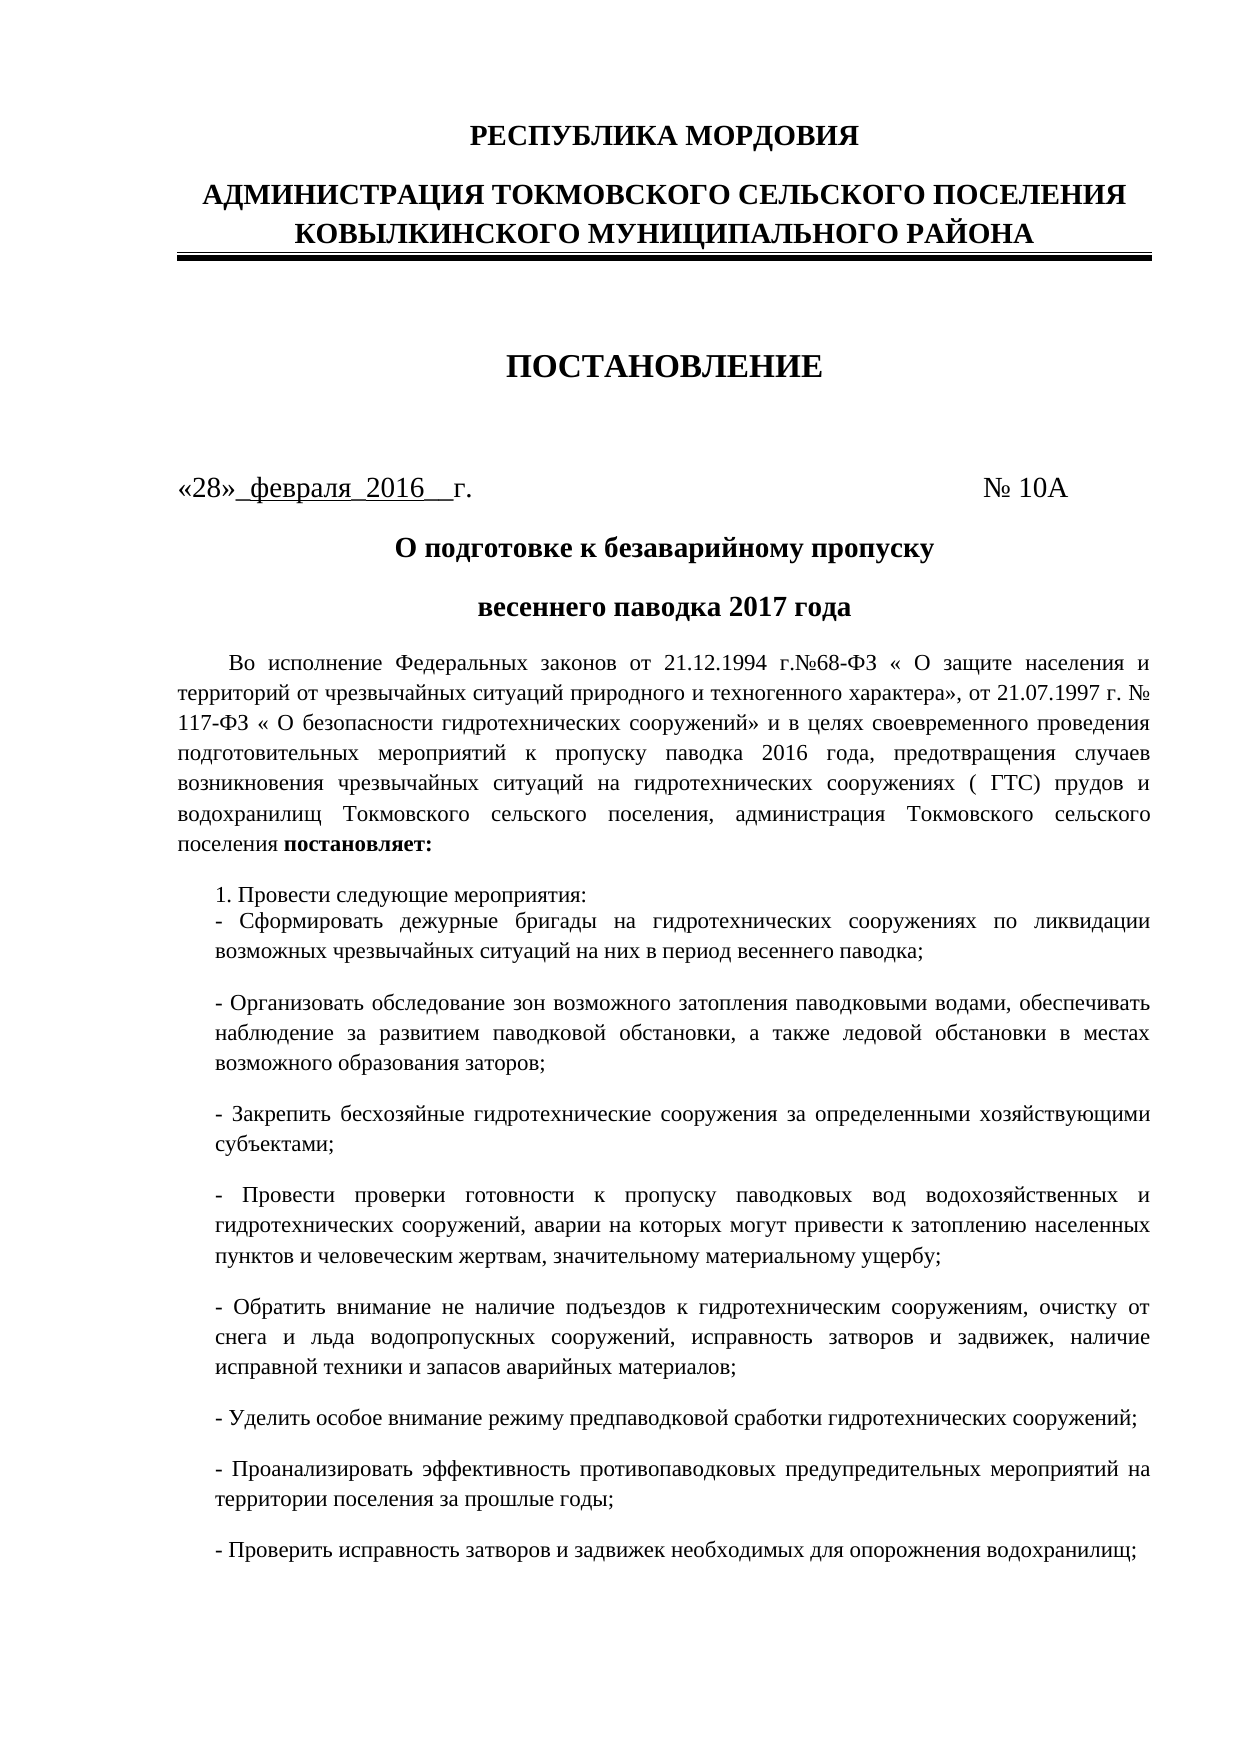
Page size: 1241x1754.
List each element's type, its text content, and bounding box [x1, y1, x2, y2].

text - Проанализировать эффективность противопаводковых предупредительных мероприятий на территории поселения за прошлые годы; [215, 1455, 1152, 1512]
text - Организовать обследование зон возможного затопления паводковыми водами, обеспечивать наблюдение за развитием паводковой обстановки, а также ледовой обстановки в местах возможного образования заторов; [215, 988, 1152, 1075]
text - Провести проверки готовности к пропуску паводковых вод водохозяйственных и гидротехнических сооружений, аварии на которых могут привести к затоплению населенных пунктов и человеческим жертвам, значительному материальному ущербу; [215, 1181, 1152, 1268]
text РЕСПУБЛИКА МОРДОВИЯ [177, 118, 1152, 152]
text АДМИНИСТРАЦИЯ ТОКМОВСКОГО СЕЛЬСКОГО ПОСЕЛЕНИЯ КОВЫЛКИНСКОГО МУНИЦИПАЛЬНОГО РАЙОНА [177, 177, 1152, 252]
text ПОСТАНОВЛЕНИЕ [177, 346, 1152, 384]
text Во исполнение Федеральных законов от 21.12.1994 г.№68-ФЗ « О защите населения и территорий от чрезвычайных ситуаций природного и техногенного характера», от 21.07.1997 г. № 117-ФЗ « О безопасности гидротехнических сооружений» и в целях своевременного проведения подготовительных мероприятий к пропуску паводка 2016 года, предотвращения случаев возникновения чрезвычайных ситуаций на гидротехнических сооружениях ( ГТС) прудов и водохранилищ Токмовского сельского поселения, администрация Токмовского сельского поселения постановляет: [177, 649, 1152, 856]
text - Сформировать дежурные бригады на гидротехнических сооружениях по ликвидации возможных чрезвычайных ситуаций на них в период весеннего паводка; [215, 907, 1152, 964]
text О подготовке к безаварийному пропуску [177, 530, 1152, 563]
list 1. Провести следующие мероприятия: [177, 881, 1152, 907]
text - Уделить особое внимание режиму предпаводковой сработки гидротехнических сооружений; [215, 1404, 1152, 1431]
text «28»_февраля_2016__г. № 10А [177, 471, 1152, 504]
text - Обратить внимание не наличие подъездов к гидротехническим сооружениям, очистку от снега и льда водопропускных сооружений, исправность затворов и задвижек, наличие исправной техники и запасов аварийных материалов; [215, 1293, 1152, 1379]
text - Проверить исправность затворов и задвижек необходимых для опорожнения водохранилищ; [215, 1536, 1152, 1563]
text весеннего паводка 2017 года [177, 589, 1152, 623]
text - Закрепить бесхозяйные гидротехнические сооружения за определенными хозяйствующими субъектами; [215, 1100, 1152, 1157]
